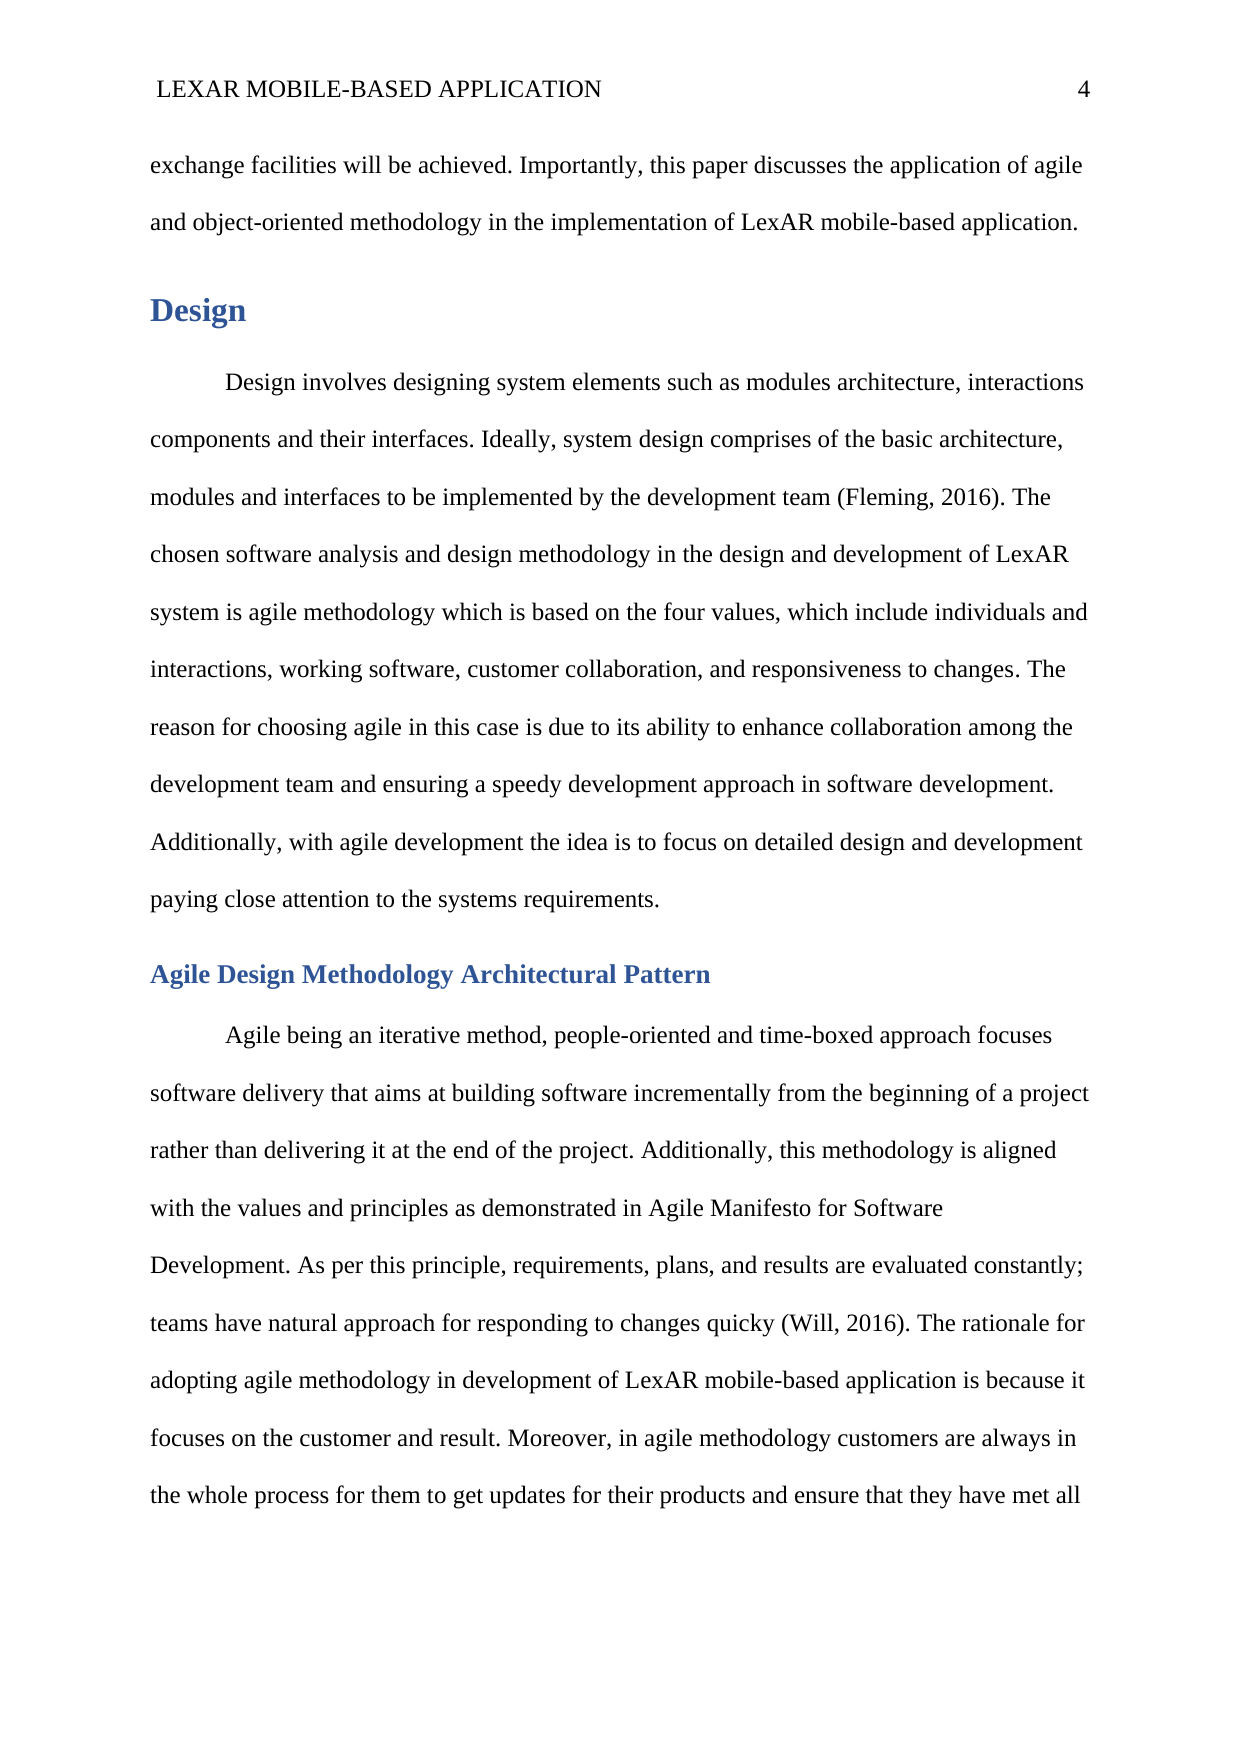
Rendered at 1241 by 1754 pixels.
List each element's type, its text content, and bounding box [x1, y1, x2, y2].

text Design involves designing system elements such as modules architecture, interactions components and their interfaces. Ideally, system design comprises of the basic architecture, modules and interfaces to be implemented by the development team (Fleming, 2016). The chosen software analysis and design methodology in the design and development of LexAR system is agile methodology which is based on the four values, which include individuals and interactions, working software, customer collaboration, and responsiveness to changes. The reason for choosing agile in this case is due to its ability to enhance collaboration among the development team and ensuring a speedy development approach in software development. Additionally, with agile development the idea is to focus on detailed design and development paying close attention to the systems requirements. [150, 367, 1090, 913]
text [150, 150, 1090, 236]
subtitle Design [150, 290, 1090, 328]
subtitle Agile Design Methodology Architectural Pattern [150, 958, 1090, 989]
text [150, 1021, 1090, 1509]
